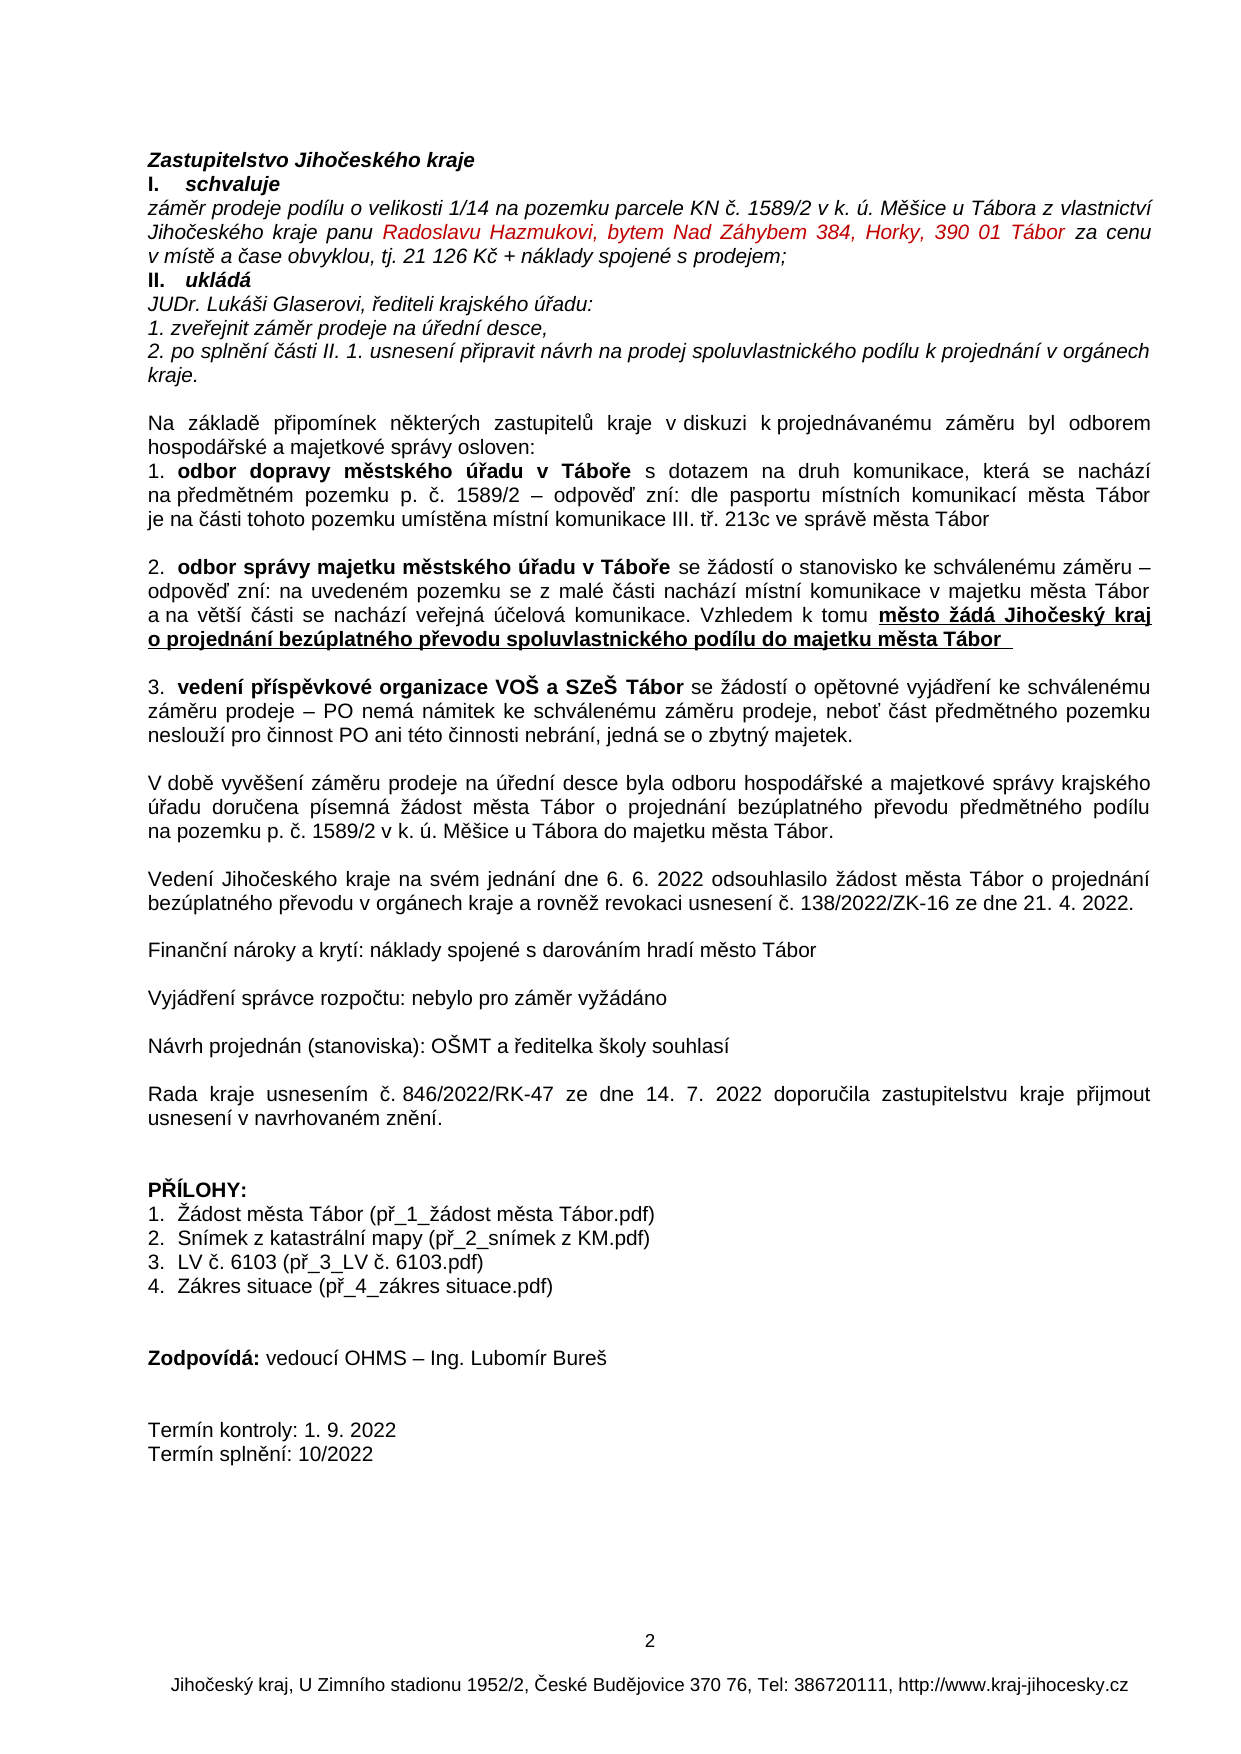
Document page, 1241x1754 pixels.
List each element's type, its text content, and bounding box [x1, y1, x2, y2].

text PŘÍLOHY: [148, 1178, 1152, 1202]
text 1. odbor dopravy městského úřadu v Táboře s dotazem na druh komunikace, která se nachází na předmětném pozemku p. č. 1589/2 – odpověď zní: dle pasportu místních komunikací města Tábor je na části tohoto pozemku umístěna místní komunikace III. tř. 213c ve správě města Tábor [148, 459, 1152, 531]
text Na základě připomínek některých zastupitelů kraje v diskuzi k projednávanému záměru byl odborem hospodářské a majetkové správy osloven: [148, 411, 1152, 459]
text Žádost města Tábor (př_1_žádost města Tábor.pdf) [148, 1202, 1152, 1226]
text 1. zveřejnit záměr prodeje na úřední desce, [148, 315, 1152, 339]
list schvaluje [148, 172, 1152, 196]
list ukládá [148, 267, 1152, 291]
text Snímek z katastrální mapy (př_2_snímek z KM.pdf) [148, 1226, 1152, 1250]
text Zákres situace (př_4_zákres situace.pdf) [148, 1274, 1152, 1298]
text Termín splnění: 10/2022 [148, 1441, 1152, 1465]
text LV č. 6103 (př_3_LV č. 6103.pdf) [148, 1250, 1152, 1274]
text Návrh projednán (stanoviska): OŠMT a ředitelka školy souhlasí [148, 1034, 1152, 1058]
list Zastupitelstvo Jihočeského kraje [148, 148, 1152, 172]
text 3. vedení příspěvkové organizace VOŠ a SZeŠ Tábor se žádostí o opětovné vyjádření ke schválenému záměru prodeje – PO nemá námitek ke schválenému záměru prodeje, neboť část předmětného pozemku neslouží pro činnost PO ani této činnosti nebrání, jedná se o zbytný majetek. [148, 675, 1152, 747]
text Rada kraje usnesením č. 846/2022/RK-47 ze dne 14. 7. 2022 doporučila zastupitelstvu kraje přijmout usnesení v navrhovaném znění. [148, 1082, 1152, 1130]
text JUDr. Lukáši Glaserovi, řediteli krajského úřadu: [148, 291, 1152, 315]
text Vyjádření správce rozpočtu: nebylo pro záměr vyžádáno [148, 986, 1152, 1010]
text 2. odbor správy majetku městského úřadu v Táboře se žádostí o stanovisko ke schválenému záměru – odpověď zní: na uvedeném pozemku se z malé části nachází místní komunikace v majetku města Tábor a na větší části se nachází veřejná účelová komunikace. Vzhledem k tomu město žádá Jihočeský kraj o projednání bezúplatného převodu spoluvlastnického podílu do majetku města Tábor [148, 555, 1152, 651]
text Termín kontroly: 1. 9. 2022 [148, 1417, 1152, 1441]
text Vedení Jihočeského kraje na svém jednání dne 6. 6. 2022 odsouhlasilo žádost města Tábor o projednání bezúplatného převodu v orgánech kraje a rovněž revokaci usnesení č. 138/2022/ZK-16 ze dne 21. 4. 2022. [148, 866, 1152, 914]
text Zodpovídá: vedoucí OHMS – Ing. Lubomír Bureš [148, 1346, 1152, 1369]
text V době vyvěšení záměru prodeje na úřední desce byla odboru hospodářské a majetkové správy krajského úřadu doručena písemná žádost města Tábor o projednání bezúplatného převodu předmětného podílu na pozemku p. č. 1589/2 v k. ú. Měšice u Tábora do majetku města Tábor. [148, 771, 1152, 842]
text 2. po splnění části II. 1. usnesení připravit návrh na prodej spoluvlastnického podílu k projednání v orgánech kraje. [148, 339, 1152, 387]
text Finanční nároky a krytí: náklady spojené s darováním hradí město Tábor [148, 938, 1152, 962]
text záměr prodeje podílu o velikosti 1/14 na pozemku parcele KN č. 1589/2 v k. ú. Měšice u Tábora z vlastnictví Jihočeského kraje panu Radoslavu Hazmukovi, bytem Nad Záhybem 384, Horky, 390 01 Tábor za cenu v místě a čase obvyklou, tj. 21 126 Kč + náklady spojené s prodejem; [148, 196, 1152, 267]
